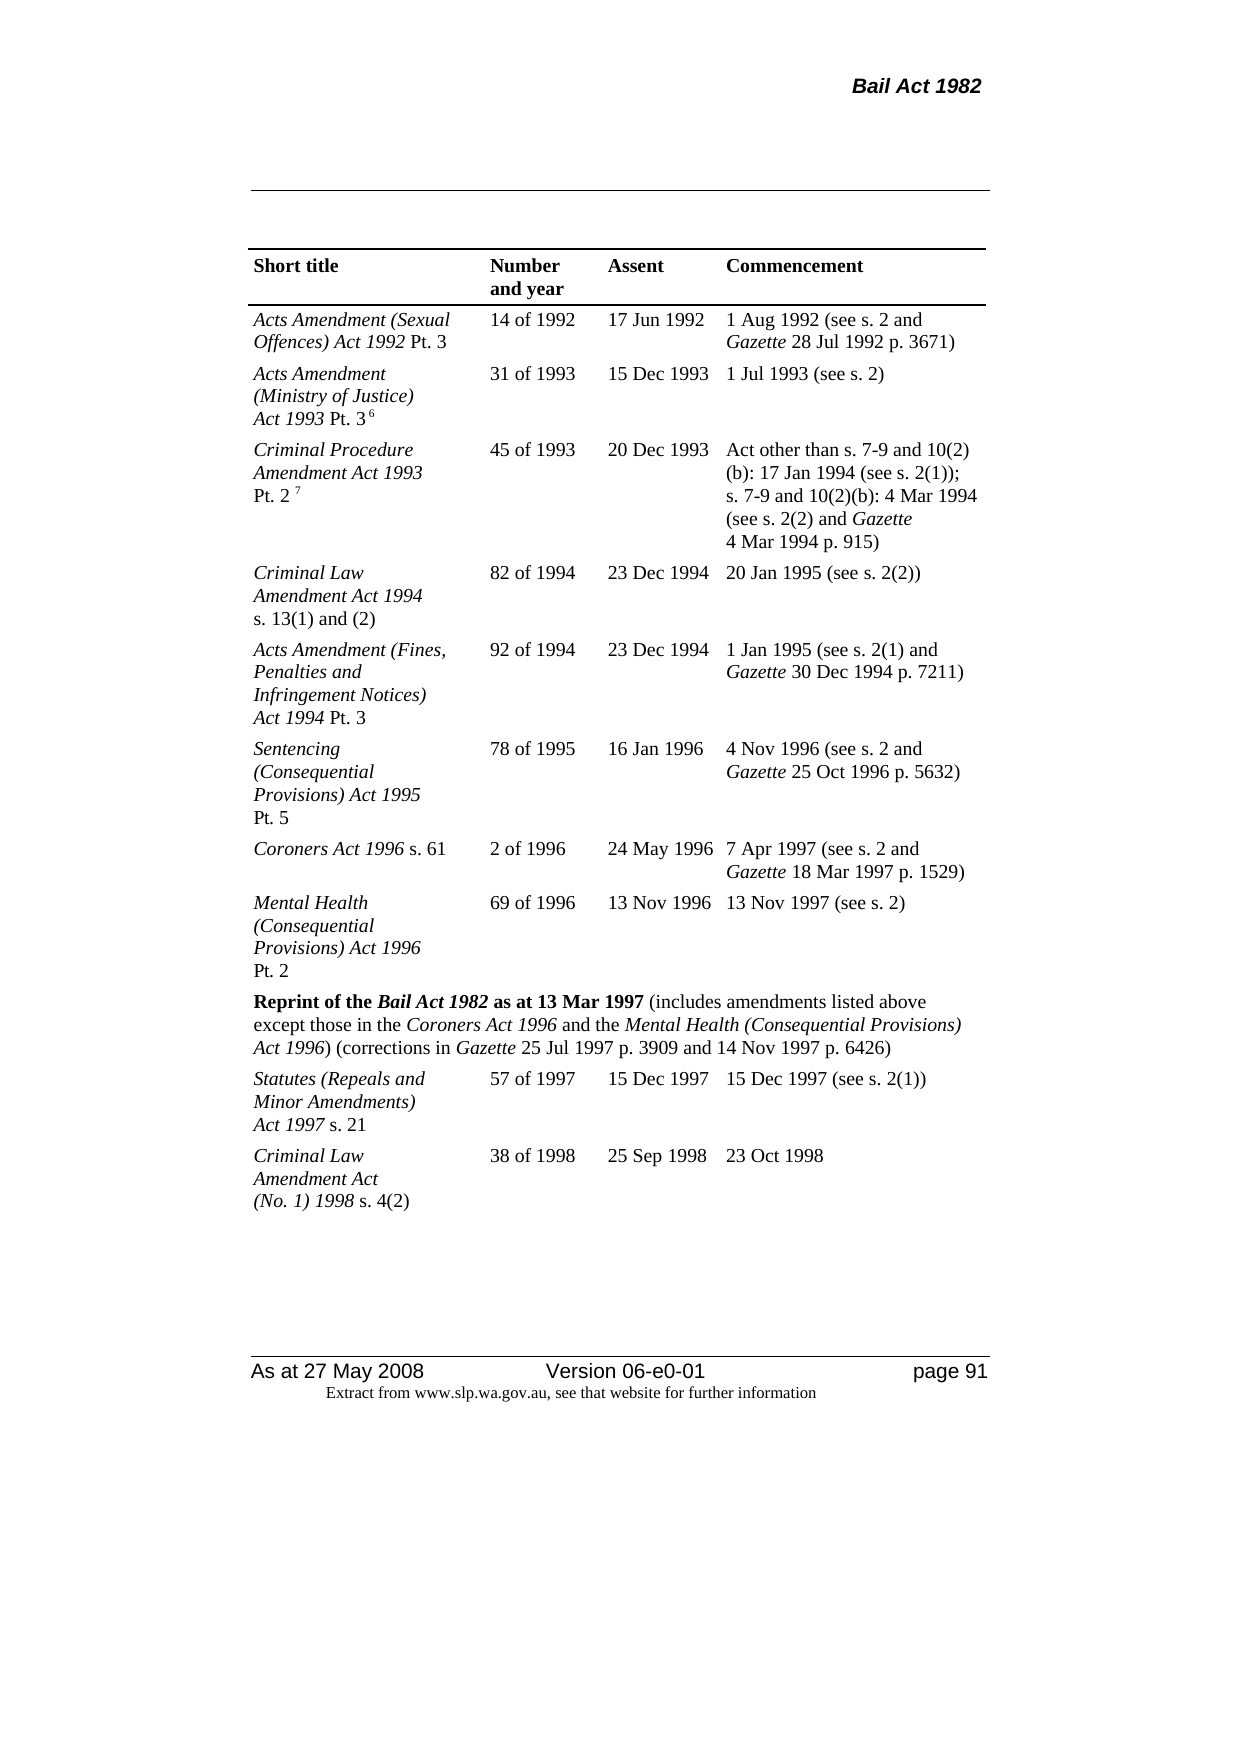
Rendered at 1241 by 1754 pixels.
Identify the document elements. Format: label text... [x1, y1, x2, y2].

table_cell 13 Nov 1996 [602, 887, 720, 986]
table_cell Sentencing (Consequential Provisions) Act 1995 Pt. 5 [248, 733, 484, 833]
table_cell 23 Dec 1994 [602, 634, 720, 733]
table_cell Statutes (Repeals and Minor Amendments) Act 1997 s. 21 [248, 1063, 484, 1140]
table_cell Coroners Act 1996 s. 61 [248, 833, 484, 887]
table_cell 24 May 1996 [602, 833, 720, 887]
table_cell 69 of 1996 [484, 887, 602, 986]
table_cell 45 of 1993 [484, 434, 602, 557]
table_cell Reprint of the Bail Act 1982 as at 13 Mar 1997 (includes amendments listed above except those in the Coroners Act 1996 and the Mental Health (Consequential Provisions) Act 1996) (corrections in Gazette 25 Jul 1997 p. 3909 and 14 Nov 1997 p. 6426) [248, 986, 986, 1063]
table_cell Acts Amendment (Fines, Penalties and Infringement Notices) Act 1994 Pt. 3 [248, 634, 484, 733]
table_cell 78 of 1995 [484, 733, 602, 833]
table_cell 14 of 1992 [484, 306, 602, 357]
table_header Short title [248, 250, 484, 303]
table_cell 38 of 1998 [484, 1140, 602, 1216]
table_header Number and year [484, 250, 602, 303]
table_cell 13 Nov 1997 (see s. 2) [720, 887, 986, 986]
table_cell Acts Amendment (Ministry of Justice) Act 1993 Pt. 3 6 [248, 358, 484, 434]
table_cell 82 of 1994 [484, 557, 602, 633]
table_cell 1 Jan 1995 (see s. 2(1) and Gazette 30 Dec 1994 p. 7211) [720, 634, 986, 733]
table_header Assent [602, 250, 720, 303]
table_cell 15 Dec 1997 [602, 1063, 720, 1140]
table_cell 23 Dec 1994 [602, 557, 720, 633]
table_cell Criminal Law Amendment Act 1994 s. 13(1) and (2) [248, 557, 484, 633]
table_cell Mental Health (Consequential Provisions) Act 1996 Pt. 2 [248, 887, 484, 986]
table_cell 20 Jan 1995 (see s. 2(2)) [720, 557, 986, 633]
table_cell 17 Jun 1992 [602, 306, 720, 357]
table_cell Act other than s. 7-9 and 10(2)(b): 17 Jan 1994 (see s. 2(1)); s. 7-9 and 10(2)(b): 4 Mar 1994 (see s. 2(2) and Gazette 4 Mar 1994 p. 915) [720, 434, 986, 557]
table_cell 31 of 1993 [484, 358, 602, 434]
table_header Commencement [720, 250, 986, 303]
table_cell 1 Jul 1993 (see s. 2) [720, 358, 986, 434]
table_cell 4 Nov 1996 (see s. 2 and Gazette 25 Oct 1996 p. 5632) [720, 733, 986, 833]
table_cell 7 Apr 1997 (see s. 2 and Gazette 18 Mar 1997 p. 1529) [720, 833, 986, 887]
table_cell Criminal Law Amendment Act (No. 1) 1998 s. 4(2) [248, 1140, 484, 1216]
table_cell 2 of 1996 [484, 833, 602, 887]
table_cell Acts Amendment (Sexual Offences) Act 1992 Pt. 3 [248, 306, 484, 357]
table_cell 16 Jan 1996 [602, 733, 720, 833]
table_cell Criminal Procedure Amendment Act 1993 Pt. 2 7 [248, 434, 484, 557]
table_cell 25 Sep 1998 [602, 1140, 720, 1216]
table_cell 15 Dec 1997 (see s. 2(1)) [720, 1063, 986, 1140]
table_cell 15 Dec 1993 [602, 358, 720, 434]
table_cell 1 Aug 1992 (see s. 2 and Gazette 28 Jul 1992 p. 3671) [720, 306, 986, 357]
table_cell 20 Dec 1993 [602, 434, 720, 557]
table_cell 92 of 1994 [484, 634, 602, 733]
table_cell 23 Oct 1998 [720, 1140, 986, 1216]
table_cell 57 of 1997 [484, 1063, 602, 1140]
